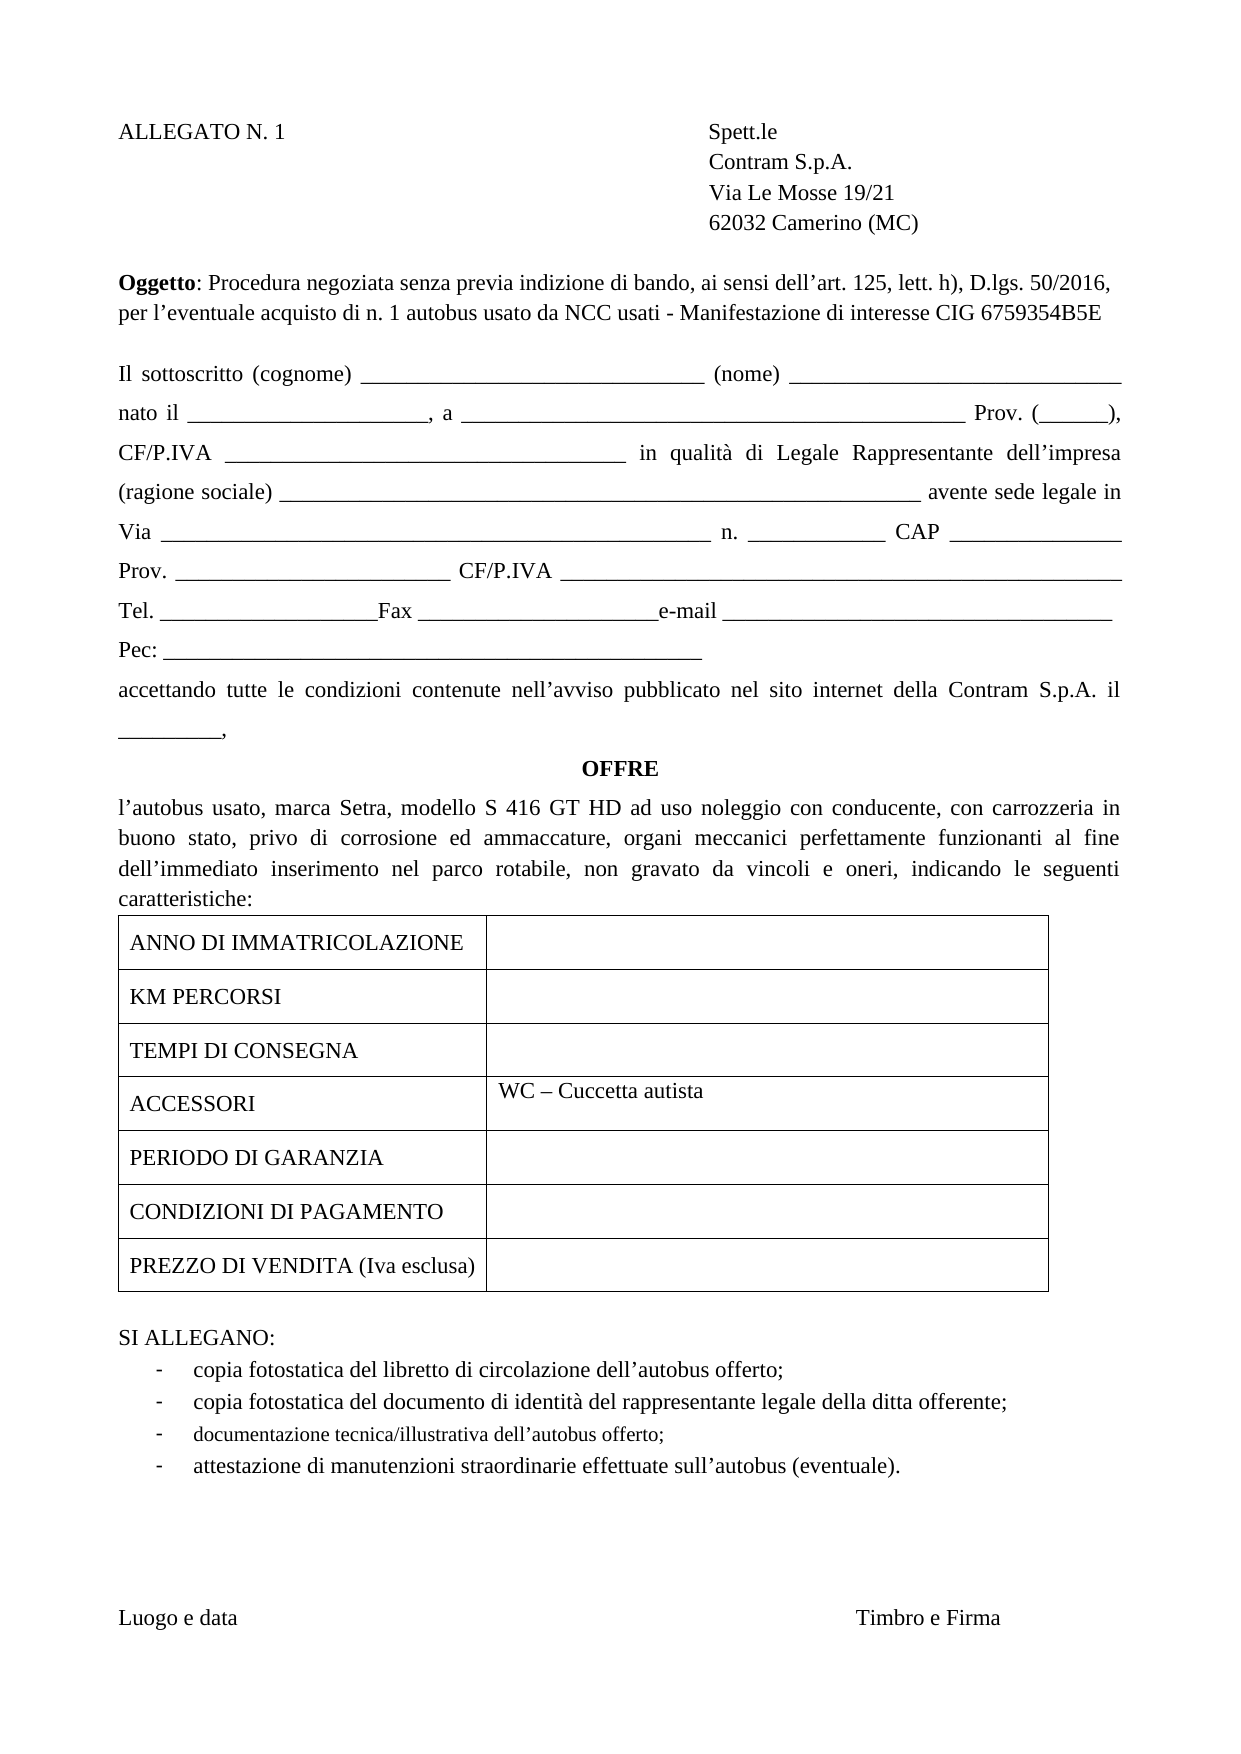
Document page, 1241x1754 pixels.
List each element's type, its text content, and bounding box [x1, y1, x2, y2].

table_cell [487, 1131, 1048, 1184]
table_cell PERIODO DI GARANZIA [119, 1131, 486, 1184]
table_cell [487, 1239, 1048, 1291]
list attestazione di manutenzioni straordinarie effettuate sull’autobus (eventuale). [156, 1451, 1122, 1479]
text OFFRE [118, 755, 1122, 781]
text SI ALLEGANO: [118, 1324, 1122, 1351]
text ALLEGATO N. 1 Spett.le [118, 118, 1122, 144]
table_cell WC – Cuccetta autista [487, 1077, 1048, 1130]
text Pec: _______________________________________________ [118, 636, 1122, 663]
list copia fotostatica del libretto di circolazione dell’autobus offerto; [156, 1355, 1122, 1383]
text Il sottoscritto (cognome) ______________________________ (nome) _____________________________ nato il _____________________, a ____________________________________________ Prov. (______), CF/P.IVA ___________________________________ in qualità di Legale Rappresentante dell’impresa (ragione sociale) ________________________________________________________ avente sede legale in Via ________________________________________________ n. ____________ CAP _______________ Prov. ________________________ CF/P.IVA _________________________________________________ Tel. ___________________Fax _____________________e-mail __________________________________ [118, 360, 1122, 623]
table_header [487, 916, 1048, 969]
table_cell KM PERCORSI [119, 970, 486, 1022]
table_cell [487, 1185, 1048, 1237]
text l’autobus usato, marca Setra, modello S 416 GT HD ad uso noleggio con conducente, con carrozzeria in buono stato, privo di corrosione ed ammaccature, organi meccanici perfettamente funzionanti al fine dell’immediato inserimento nel parco rotabile, non gravato da vincoli e oneri, indicando le seguenti caratteristiche: [118, 794, 1122, 911]
table_cell [487, 970, 1048, 1022]
table_cell PREZZO DI VENDITA (Iva esclusa) [119, 1239, 486, 1291]
text 62032 Camerino (MC) [118, 209, 1122, 235]
table_header ANNO DI IMMATRICOLAZIONE [119, 916, 486, 969]
list copia fotostatica del documento di identità del rappresentante legale della ditta offerente; [156, 1387, 1122, 1415]
table_cell [487, 1024, 1048, 1076]
text per l’eventuale acquisto di n. 1 autobus usato da NCC usati - Manifestazione di interesse CIG 6759354B5E [118, 299, 1122, 326]
text Contram S.p.A. [118, 148, 1122, 175]
table_cell CONDIZIONI DI PAGAMENTO [119, 1185, 486, 1237]
text Via Le Mosse 19/21 [118, 179, 1122, 205]
table_cell TEMPI DI CONSEGNA [119, 1024, 486, 1076]
text accettando tutte le condizioni contenute nell’avviso pubblicato nel sito internet della Contram S.p.A. il _________, [118, 676, 1122, 742]
list documentazione tecnica/illustrativa dell’autobus offerto; [156, 1419, 1122, 1447]
text Luogo e data Timbro e Firma [118, 1604, 1122, 1631]
text Oggetto: Procedura negoziata senza previa indizione di bando, ai sensi dell’art. 125, lett. h), D.lgs. 50/2016, [118, 269, 1122, 296]
table_cell ACCESSORI [119, 1077, 486, 1130]
